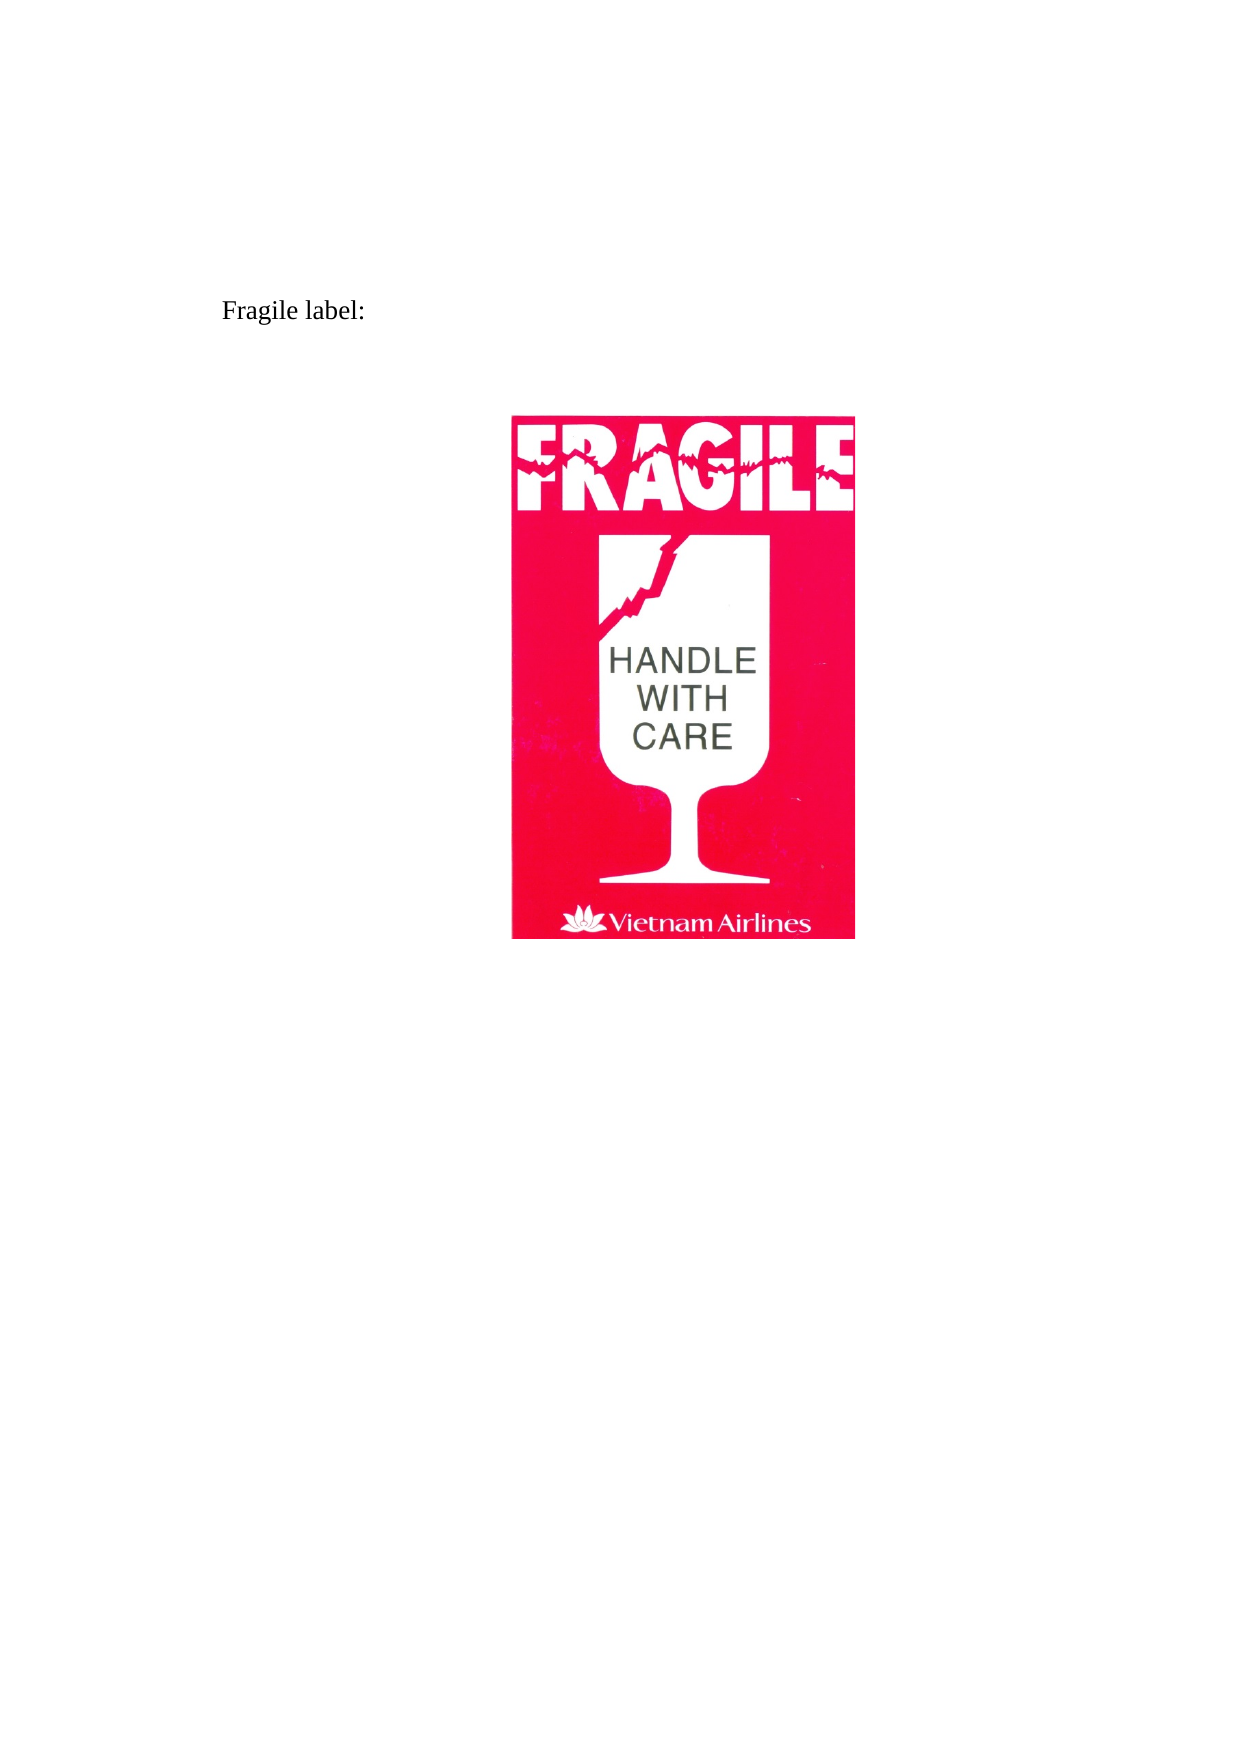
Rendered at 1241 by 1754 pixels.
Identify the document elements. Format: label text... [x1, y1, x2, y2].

picture [511, 413, 855, 939]
text Fragile label: [222, 294, 1152, 325]
